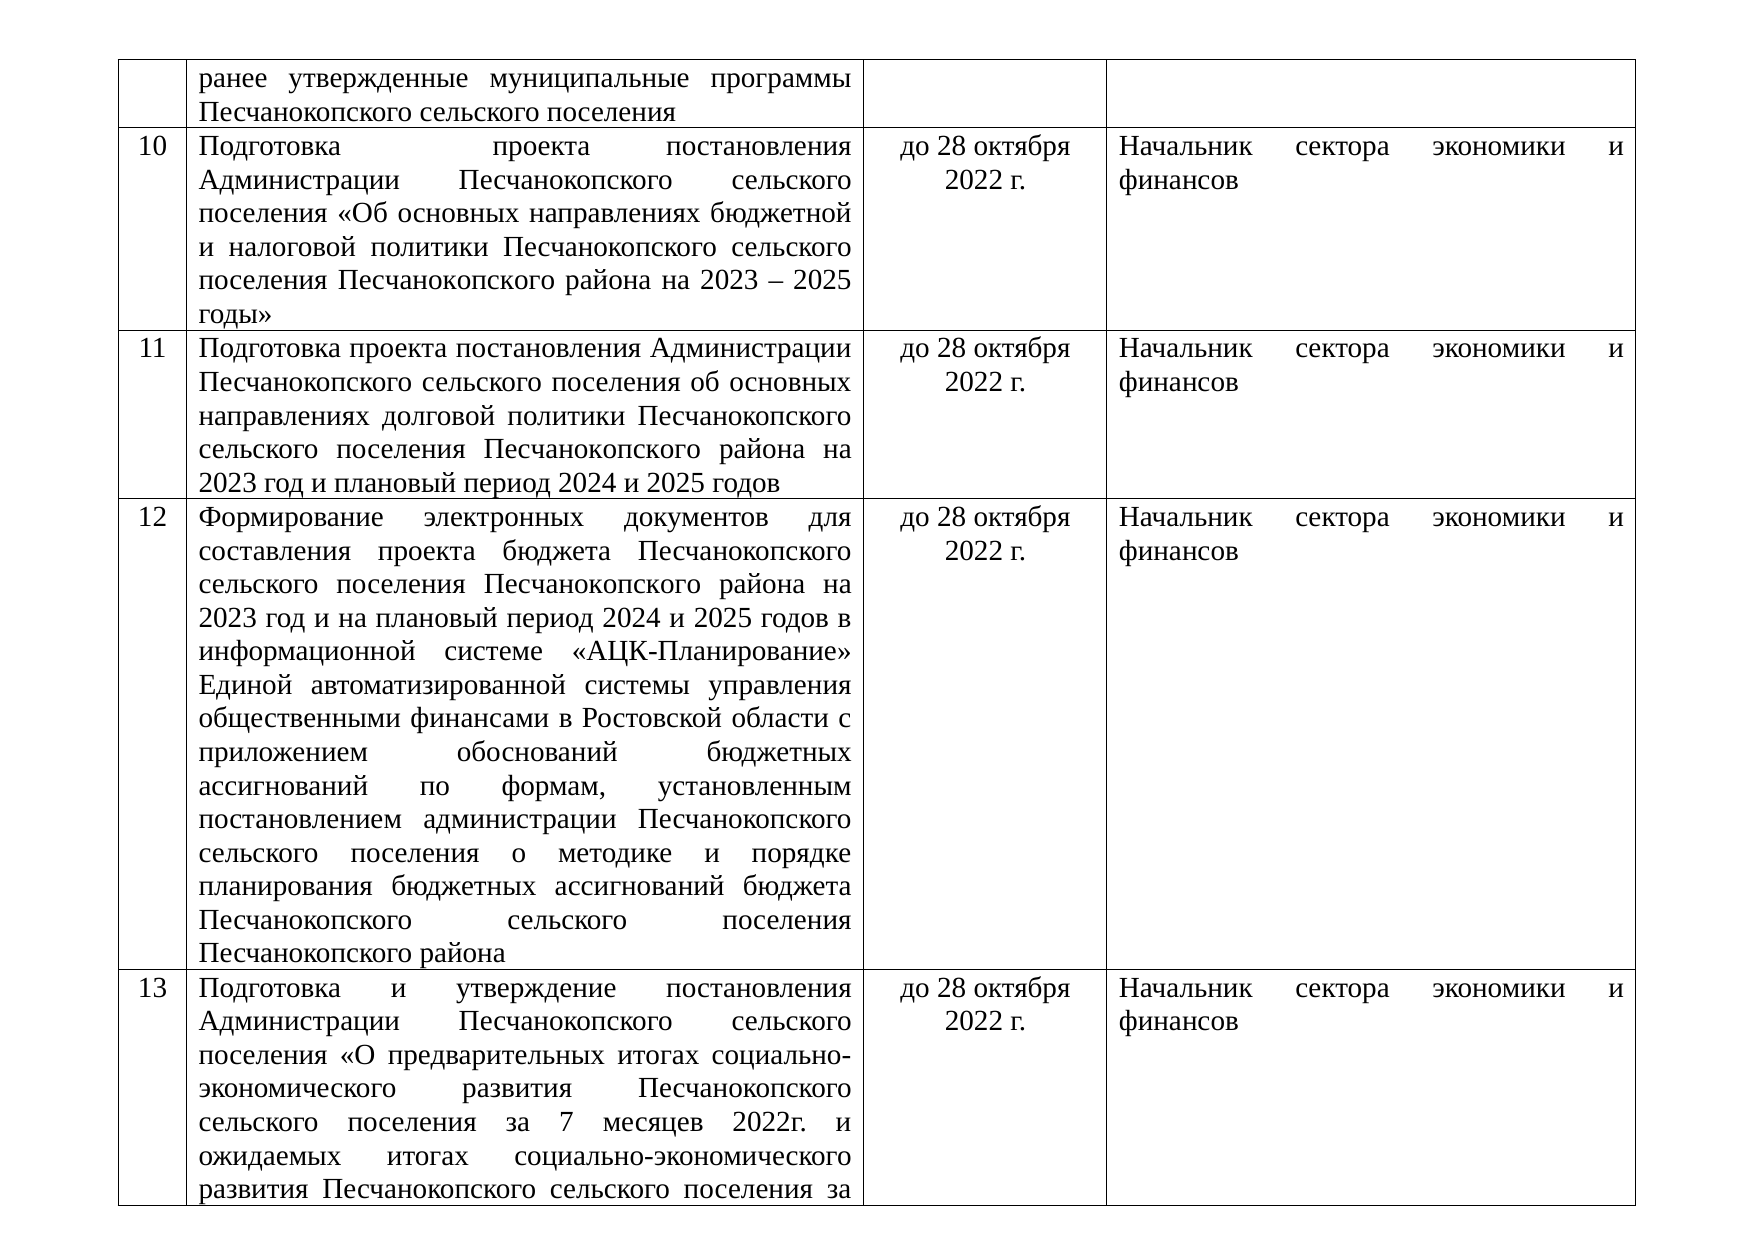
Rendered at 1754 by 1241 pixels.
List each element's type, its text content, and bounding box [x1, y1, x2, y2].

table_cell 12 [119, 499, 186, 969]
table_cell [187, 970, 863, 1205]
table_cell 10 [119, 128, 186, 329]
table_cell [864, 970, 1106, 1205]
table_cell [864, 60, 1106, 127]
table_cell 9 [119, 60, 186, 127]
table_cell Начальник сектора экономики и финансов [1107, 499, 1635, 969]
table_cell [1107, 970, 1635, 1205]
table_cell до 28 октября 2022 г. [864, 499, 1106, 969]
table_cell Начальник сектора экономики и финансов [1107, 331, 1635, 498]
table_cell Подготовка проекта постановления Администрации Песчанокопского сельского поселения «Об основных направлениях бюджетной и налоговой политики Песчанокопского сельского поселения Песчанокопского района на 2023 – 2025 годы» [187, 128, 863, 329]
table_cell 13 [119, 970, 186, 1205]
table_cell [187, 60, 863, 127]
table_cell Формирование электронных документов для составления проекта бюджета Песчанокопского сельского поселения Песчанокопского района на 2023 год и на плановый период 2024 и 2025 годов в информационной системе «АЦК-Планирование» Единой автоматизированной системы управления общественными финансами в Ростовской области с приложением обоснований бюджетных ассигнований по формам, установленным постановлением администрации Песчанокопского сельского поселения о методике и порядке планирования бюджетных ассигнований бюджета Песчанокопского сельского поселения Песчанокопского района [187, 499, 863, 969]
table_cell 11 [119, 331, 186, 498]
table_cell до 28 октября 2022 г. [864, 331, 1106, 498]
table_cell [1107, 60, 1635, 127]
table_cell Начальник сектора экономики и финансов [1107, 128, 1635, 329]
table_cell до 28 октября 2022 г. [864, 128, 1106, 329]
table_cell Подготовка проекта постановления Администрации Песчанокопского сельского поселения об основных направлениях долговой политики Песчанокопского сельского поселения Песчанокопского района на 2023 год и плановый период 2024 и 2025 годов [187, 331, 863, 498]
